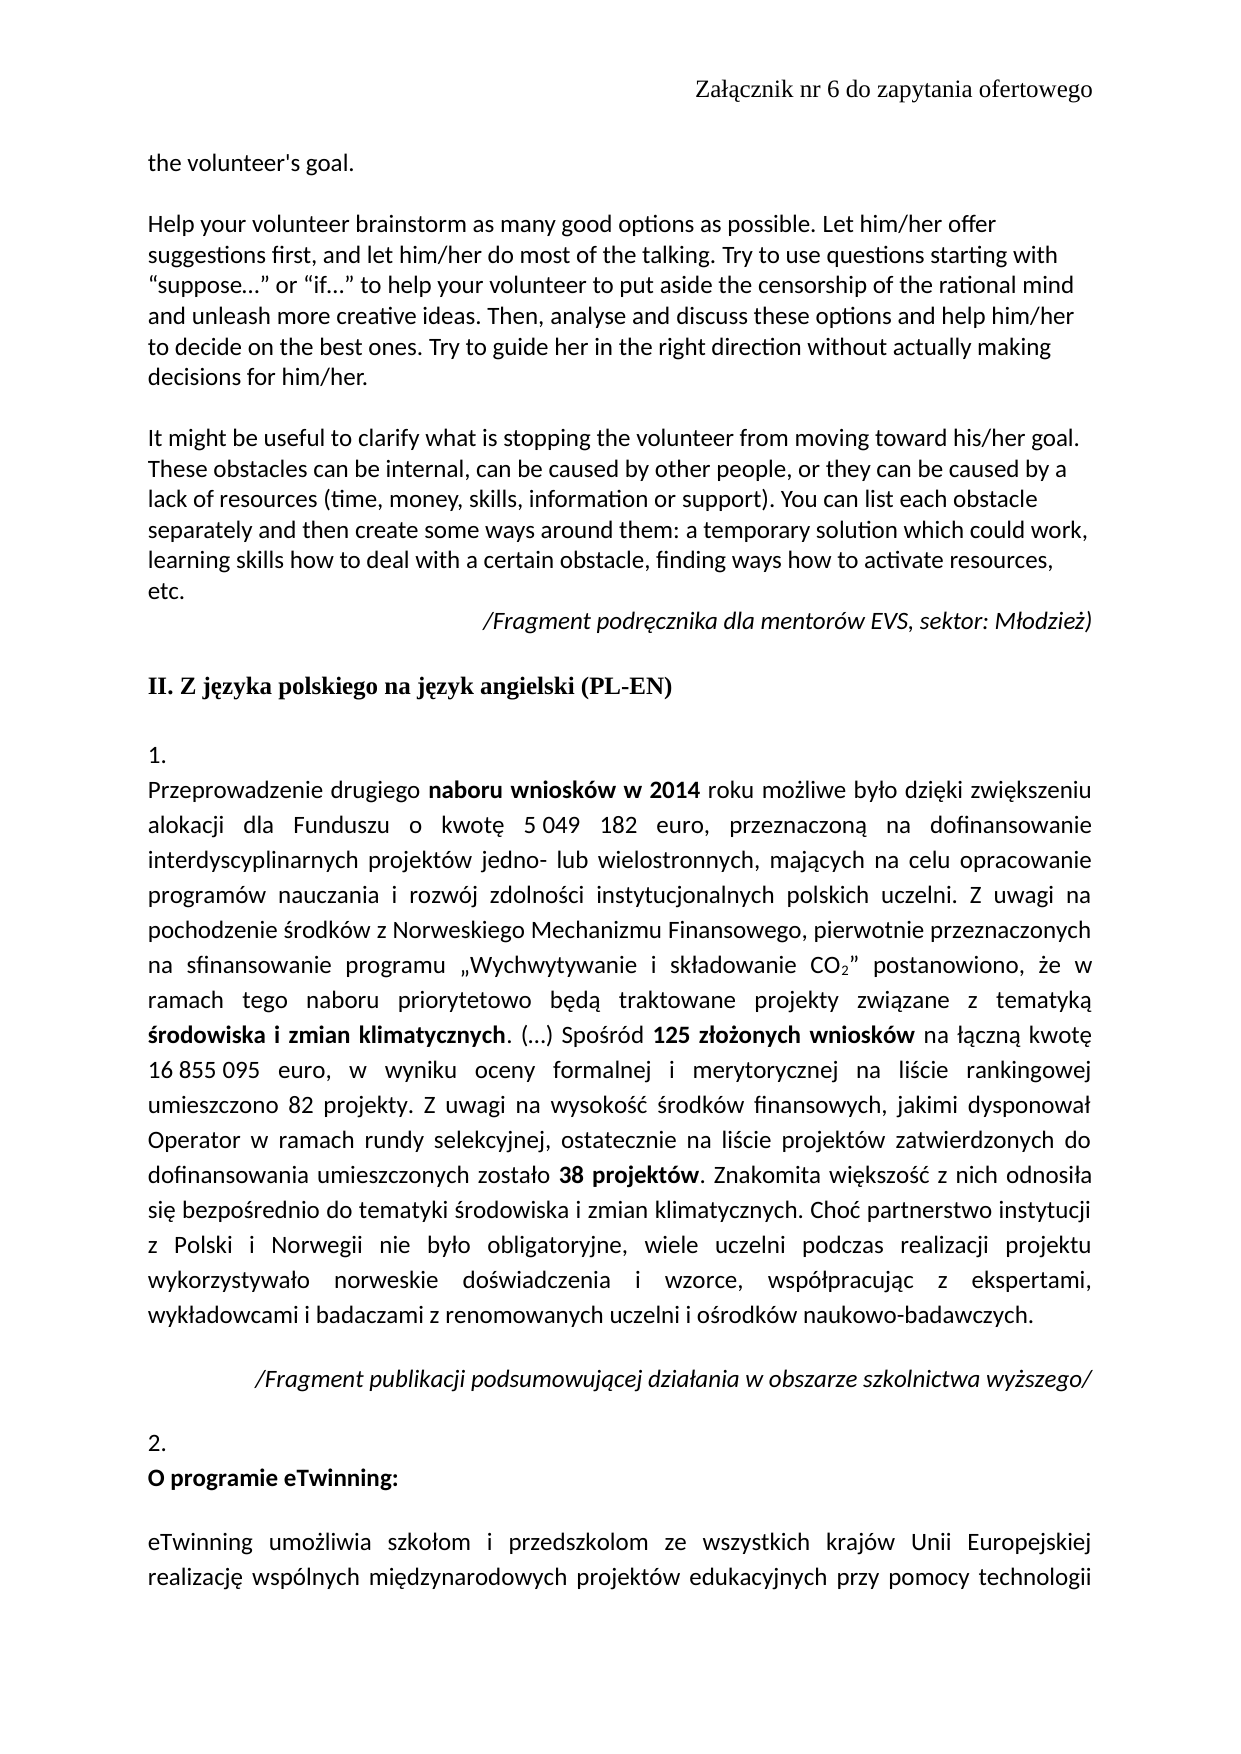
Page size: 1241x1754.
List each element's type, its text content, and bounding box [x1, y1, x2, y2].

text II. Z języka polskiego na język angielski (PL-EN) [148, 671, 1093, 700]
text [148, 1526, 1093, 1592]
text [148, 148, 1093, 178]
text It might be useful to clarify what is stopping the volunteer from moving toward his/her goal. These obstacles can be internal, can be caused by other people, or they can be caused by a lack of resources (time, money, skills, information or support). You can list each obstacle separately and then create some ways around them: a temporary solution which could work, learning skills how to deal with a certain obstacle, finding ways how to activate resources, etc. [148, 422, 1093, 605]
text O programie eTwinning: [148, 1462, 1093, 1493]
text /Fragment publikacji podsumowującej działania w obszarze szkolnictwa wyższego/ [148, 1363, 1093, 1394]
text 2. [148, 1427, 1093, 1458]
text 1. [148, 739, 1093, 769]
text /Fragment podręcznika dla mentorów EVS, sektor: Młodzież) [148, 605, 1093, 636]
text Przeprowadzenie drugiego naboru wniosków w 2014 roku możliwe było dzięki zwiększeniu alokacji dla Funduszu o kwotę 5 049 182 euro, przeznaczoną na dofinansowanie interdyscyplinarnych projektów jedno- lub wielostronnych, mających na celu opracowanie programów nauczania i rozwój zdolności instytucjonalnych polskich uczelni. Z uwagi na pochodzenie środków z Norweskiego Mechanizmu Finansowego, pierwotnie przeznaczonych na sfinansowanie programu „Wychwytywanie i składowanie CO2” postanowiono, że w ramach tego naboru priorytetowo będą traktowane projekty związane z tematyką środowiska i zmian klimatycznych. (…) Spośród 125 złożonych wniosków na łączną kwotę 16 855 095 euro, w wyniku oceny formalnej i merytorycznej na liście rankingowej umieszczono 82 projekty. Z uwagi na wysokość środków finansowych, jakimi dysponował Operator w ramach rundy selekcyjnej, ostatecznie na liście projektów zatwierdzonych do dofinansowania umieszczonych zostało 38 projektów. Znakomita większość z nich odnosiła się bezpośrednio do tematyki środowiska i zmian klimatycznych. Choć partnerstwo instytucji z Polski i Norwegii nie było obligatoryjne, wiele uczelni podczas realizacji projektu wykorzystywało norweskie doświadczenia i wzorce, współpracując z ekspertami, wykładowcami i badaczami z renomowanych uczelni i ośrodków naukowo-badawczych. [148, 774, 1093, 1329]
text Help your volunteer brainstorm as many good options as possible. Let him/her offer suggestions first, and let him/her do most of the talking. Try to use questions starting with “suppose…” or “if…” to help your volunteer to put aside the censorship of the rational mind and unleash more creative ideas. Then, analyse and discuss these options and help him/her to decide on the best ones. Try to guide her in the right direction without actually making decisions for him/her. [148, 209, 1093, 392]
